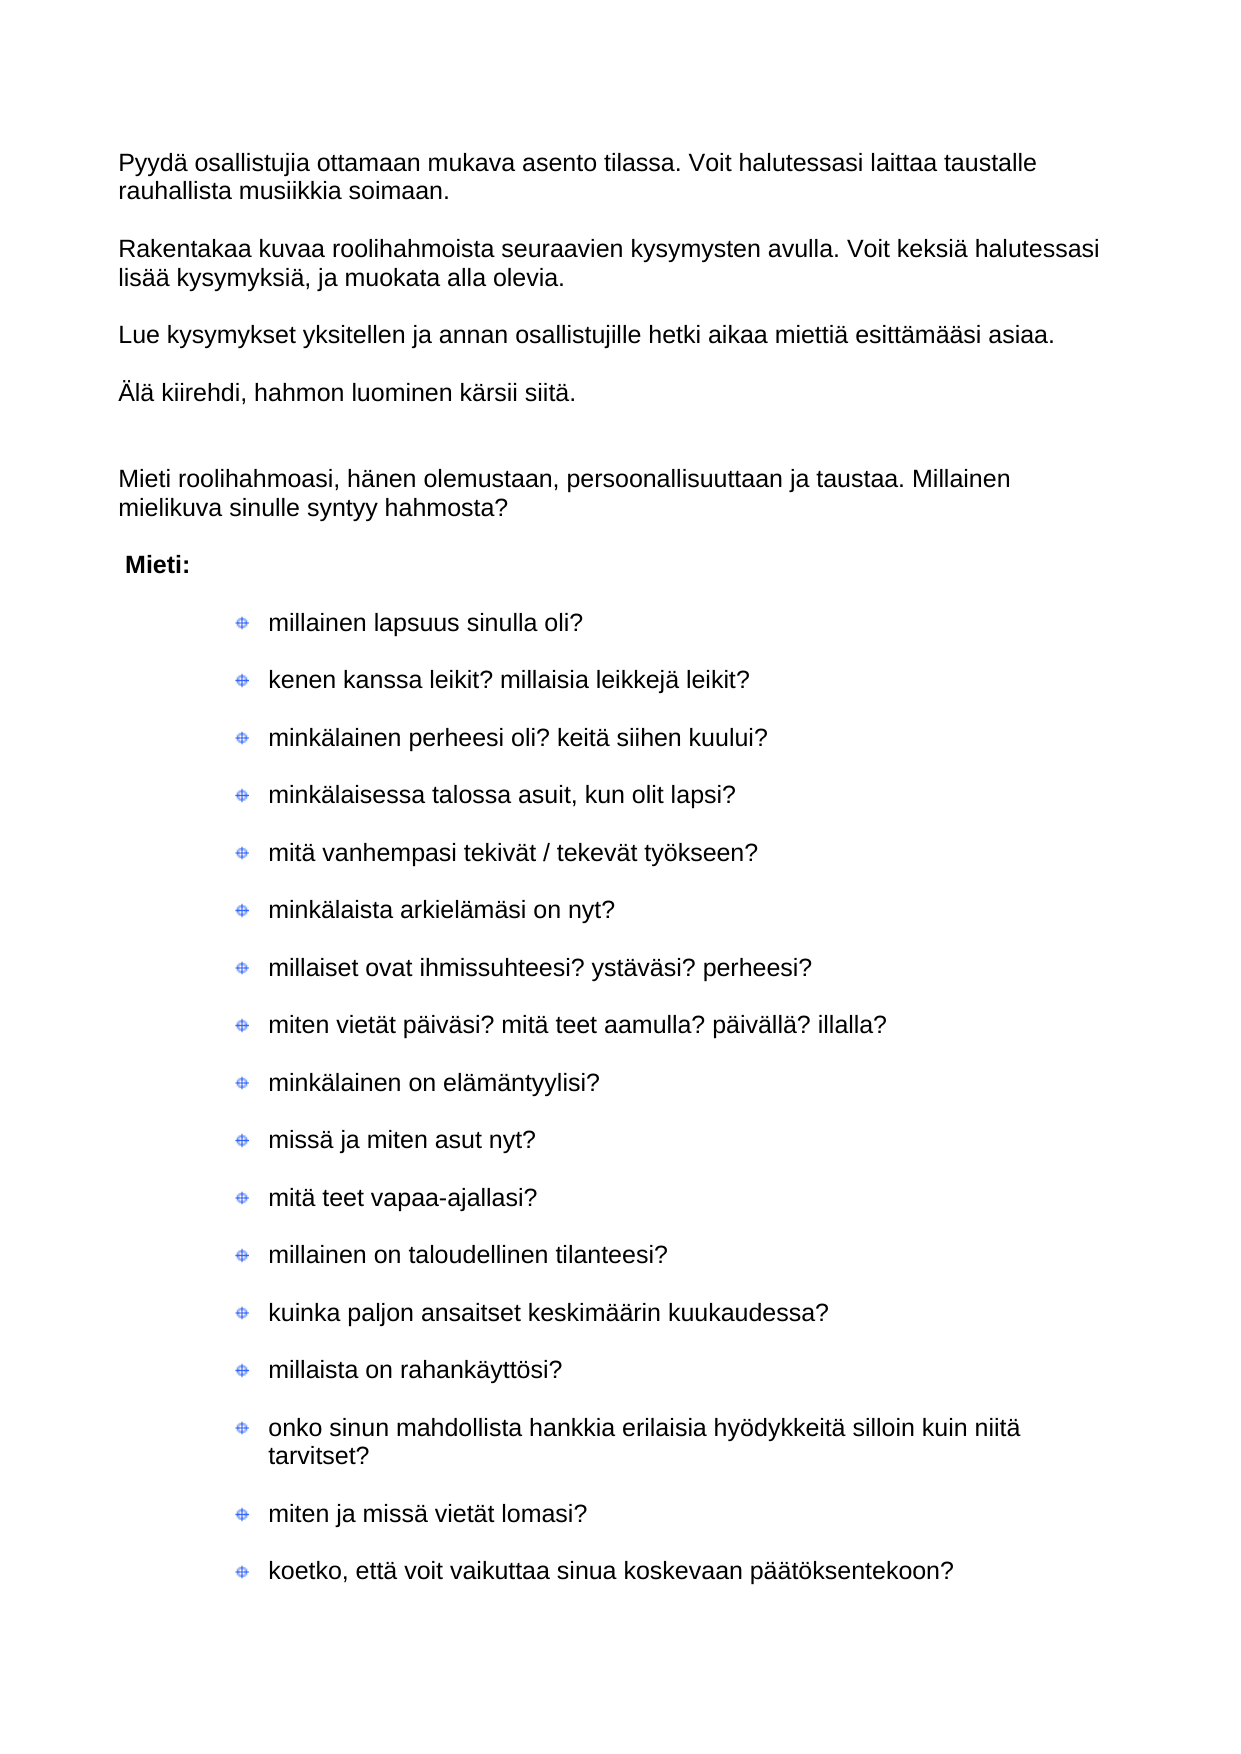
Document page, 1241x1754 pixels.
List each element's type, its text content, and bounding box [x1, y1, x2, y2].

text Rakentakaa kuvaa roolihahmoista seuraavien kysymysten avulla. Voit keksiä halutessasi lisää kysymyksiä, ja muokata alla olevia. [118, 234, 1122, 291]
list missä ja miten asut nyt? [231, 1125, 1122, 1154]
picture [231, 671, 249, 689]
picture [231, 1246, 249, 1264]
picture [231, 1361, 249, 1379]
picture [231, 1419, 249, 1436]
text Mieti: [118, 550, 1122, 579]
list mitä vanhempasi tekivät / tekevät työkseen? [231, 838, 1122, 866]
list minkälainen on elämäntyylisi? [231, 1068, 1122, 1096]
list minkälaista arkielämäsi on nyt? [231, 895, 1122, 924]
picture [231, 959, 249, 976]
picture [231, 1131, 249, 1149]
picture [231, 1074, 249, 1091]
list kuinka paljon ansaitset keskimäärin kuukaudessa? [231, 1298, 1122, 1326]
list minkälainen perheesi oli? keitä siihen kuului? [231, 723, 1122, 751]
list miten vietät päiväsi? mitä teet aamulla? päivällä? illalla? [231, 1010, 1122, 1039]
picture [231, 901, 249, 919]
list millaista on rahankäyttösi? [231, 1355, 1122, 1384]
list kenen kanssa leikit? millaisia leikkejä leikit? [231, 665, 1122, 694]
picture [231, 1016, 249, 1034]
list mitä teet vapaa-ajallasi? [231, 1183, 1122, 1211]
list millainen lapsuus sinulla oli? [231, 608, 1122, 636]
picture [231, 1189, 249, 1206]
list koetko, että voit vaikuttaa sinua koskevaan päätöksentekoon? [231, 1556, 1122, 1585]
picture [231, 614, 249, 631]
text Mieti roolihahmoasi, hänen olemustaan, persoonallisuuttaan ja taustaa. Millainen mielikuva sinulle syntyy hahmosta? [118, 464, 1122, 521]
text Pyydä osallistujia ottamaan mukava asento tilassa. Voit halutessasi laittaa taustalle rauhallista musiikkia soimaan. [118, 148, 1122, 205]
text Lue kysymykset yksitellen ja annan osallistujille hetki aikaa miettiä esittämääsi asiaa. [118, 320, 1122, 349]
picture [231, 1563, 249, 1580]
text Älä kiirehdi, hahmon luominen kärsii siitä. [118, 378, 1122, 406]
picture [231, 786, 249, 804]
picture [231, 844, 249, 861]
picture [231, 1304, 249, 1321]
list onko sinun mahdollista hankkia erilaisia hyödykkeitä silloin kuin niitä tarvitset? [231, 1413, 1122, 1470]
picture [231, 1505, 249, 1523]
list millainen on taloudellinen tilanteesi? [231, 1240, 1122, 1269]
list miten ja missä vietät lomasi? [231, 1499, 1122, 1528]
picture [231, 729, 249, 746]
list minkälaisessa talossa asuit, kun olit lapsi? [231, 780, 1122, 809]
list millaiset ovat ihmissuhteesi? ystäväsi? perheesi? [231, 953, 1122, 981]
